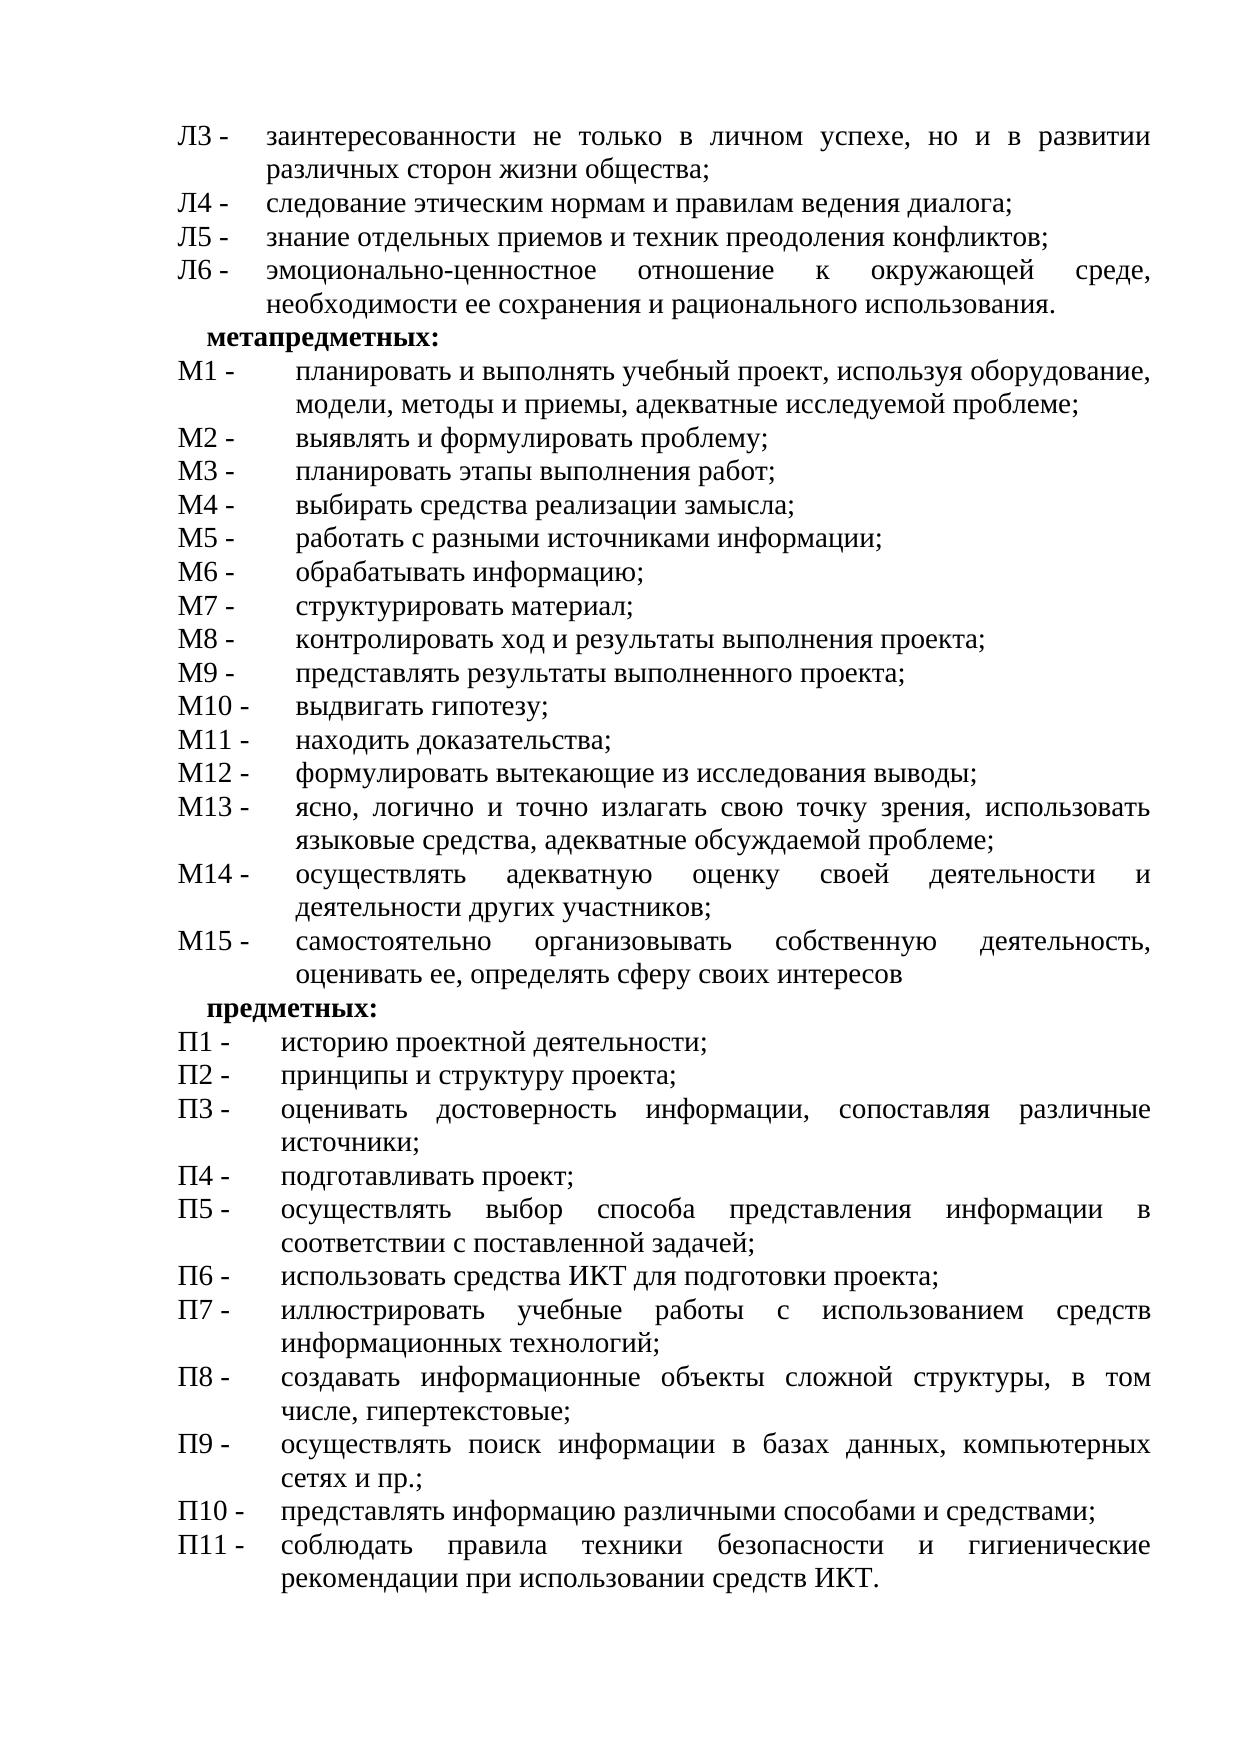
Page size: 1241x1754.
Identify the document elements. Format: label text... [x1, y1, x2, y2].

list планировать этапы выполнения работ; [177, 453, 1152, 487]
list контролировать ход и результаты выполнения проекта; [177, 621, 1152, 655]
list ясно, логично и точно излагать свою точку зрения, использовать языковые средства, адекватные обсуждаемой проблеме; [177, 789, 1152, 856]
list принципы и структуру проекта; [177, 1057, 1152, 1091]
list обрабатывать информацию; [177, 554, 1152, 588]
list представлять информацию различными способами и средствами; [177, 1493, 1152, 1527]
list работать с разными источниками информации; [177, 521, 1152, 554]
list осуществлять выбор способа представления информации в соответствии с поставленной задачей; [177, 1191, 1152, 1258]
list структурировать материал; [177, 588, 1152, 621]
list историю проектной деятельности; [177, 1024, 1152, 1057]
list следование этическим нормам и правилам ведения диалога; [177, 185, 1152, 219]
list выявлять и формулировать проблему; [177, 420, 1152, 453]
text предметных: [177, 990, 1152, 1024]
list находить доказательства; [177, 722, 1152, 755]
list формулировать вытекающие из исследования выводы; [177, 755, 1152, 789]
list иллюстрировать учебные работы с использованием средств информационных технологий; [177, 1292, 1152, 1359]
list использовать средства ИКТ для подготовки проекта; [177, 1258, 1152, 1292]
list осуществлять адекватную оценку своей деятельности и деятельности других участников; [177, 856, 1152, 923]
list осуществлять поиск информации в базах данных, компьютерных сетях и пр.; [177, 1426, 1152, 1493]
list самостоятельно организовывать собственную деятельность, оценивать ее, определять сферу своих интересов [177, 923, 1152, 990]
text метапредметных: [206, 319, 1152, 353]
list заинтересованности не только в личном успехе, но и в развитии различных сторон жизни общества; [177, 118, 1152, 185]
list планировать и выполнять учебный проект, используя оборудование, модели, методы и приемы, адекватные исследуемой проблеме; [177, 353, 1152, 420]
list выбирать средства реализации замысла; [177, 487, 1152, 521]
list представлять результаты выполненного проекта; [177, 655, 1152, 688]
list оценивать достоверность информации, сопоставляя различные источники; [177, 1091, 1152, 1158]
list эмоционально-ценностное отношение к окружающей среде, необходимости ее сохранения и рационального использования. [177, 252, 1152, 319]
list создавать информационные объекты сложной структуры, в том числе, гипертекстовые; [177, 1359, 1152, 1426]
list подготавливать проект; [177, 1158, 1152, 1191]
list знание отдельных приемов и техник преодоления конфликтов; [177, 219, 1152, 252]
list соблюдать правила техники безопасности и гигиенические рекомендации при использовании средств ИКТ. [177, 1527, 1152, 1594]
list выдвигать гипотезу; [177, 688, 1152, 722]
